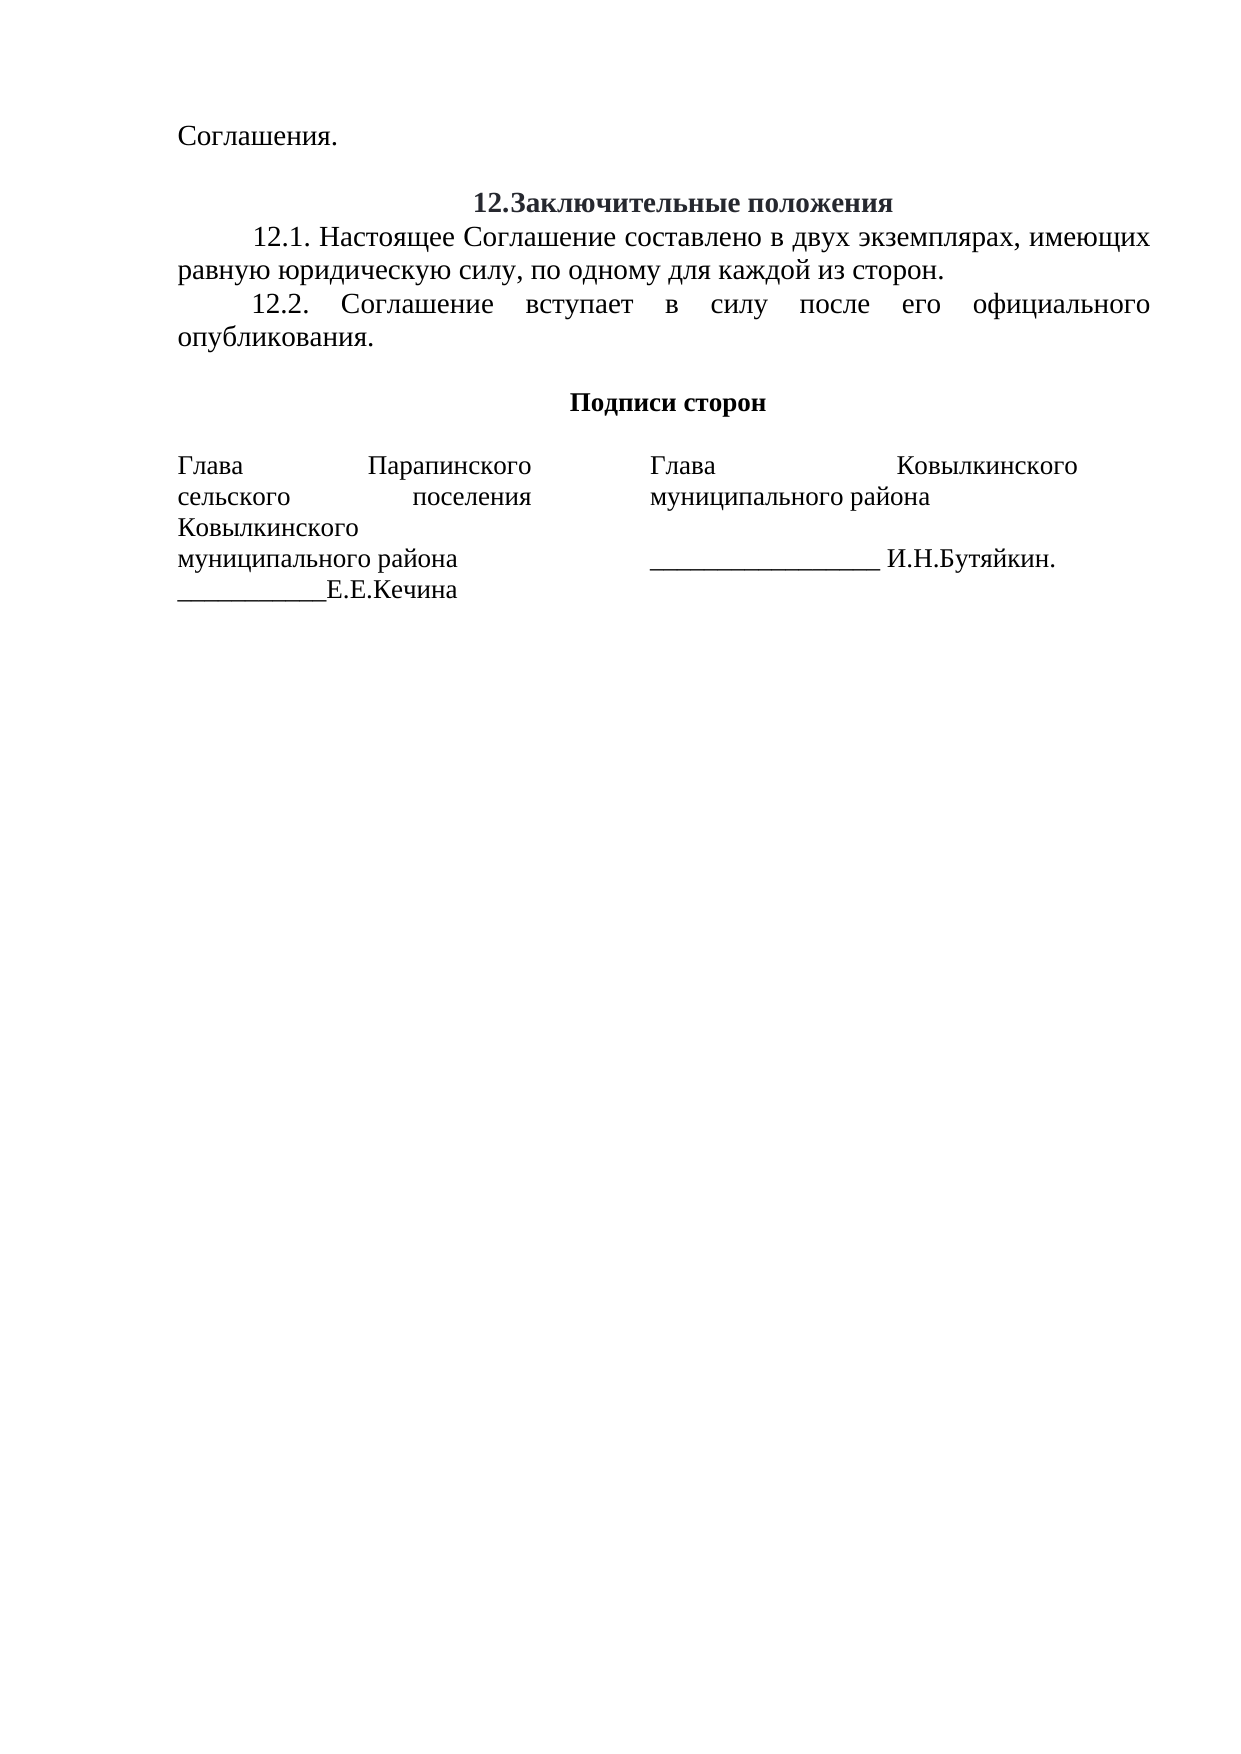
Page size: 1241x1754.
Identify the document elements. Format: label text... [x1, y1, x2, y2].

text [177, 118, 1152, 152]
text 12.1. Настоящее Соглашение составлено в двух экземплярах, имеющих равную юридическую силу, по одному для каждой из сторон. [177, 219, 1152, 286]
text Подписи сторон [177, 386, 1152, 418]
table_header Глава Парапинского сельского поселения Ковылкинского муниципального района ___________Е.Е.Кечина [166, 449, 591, 604]
list Заключительные положения [215, 185, 1152, 219]
text 12.2. Соглашение вступает в силу после его официального опубликования. [177, 286, 1152, 353]
table_header Глава Ковылкинского муниципального района _________________ И.Н.Бутяйкин. [591, 449, 1089, 604]
